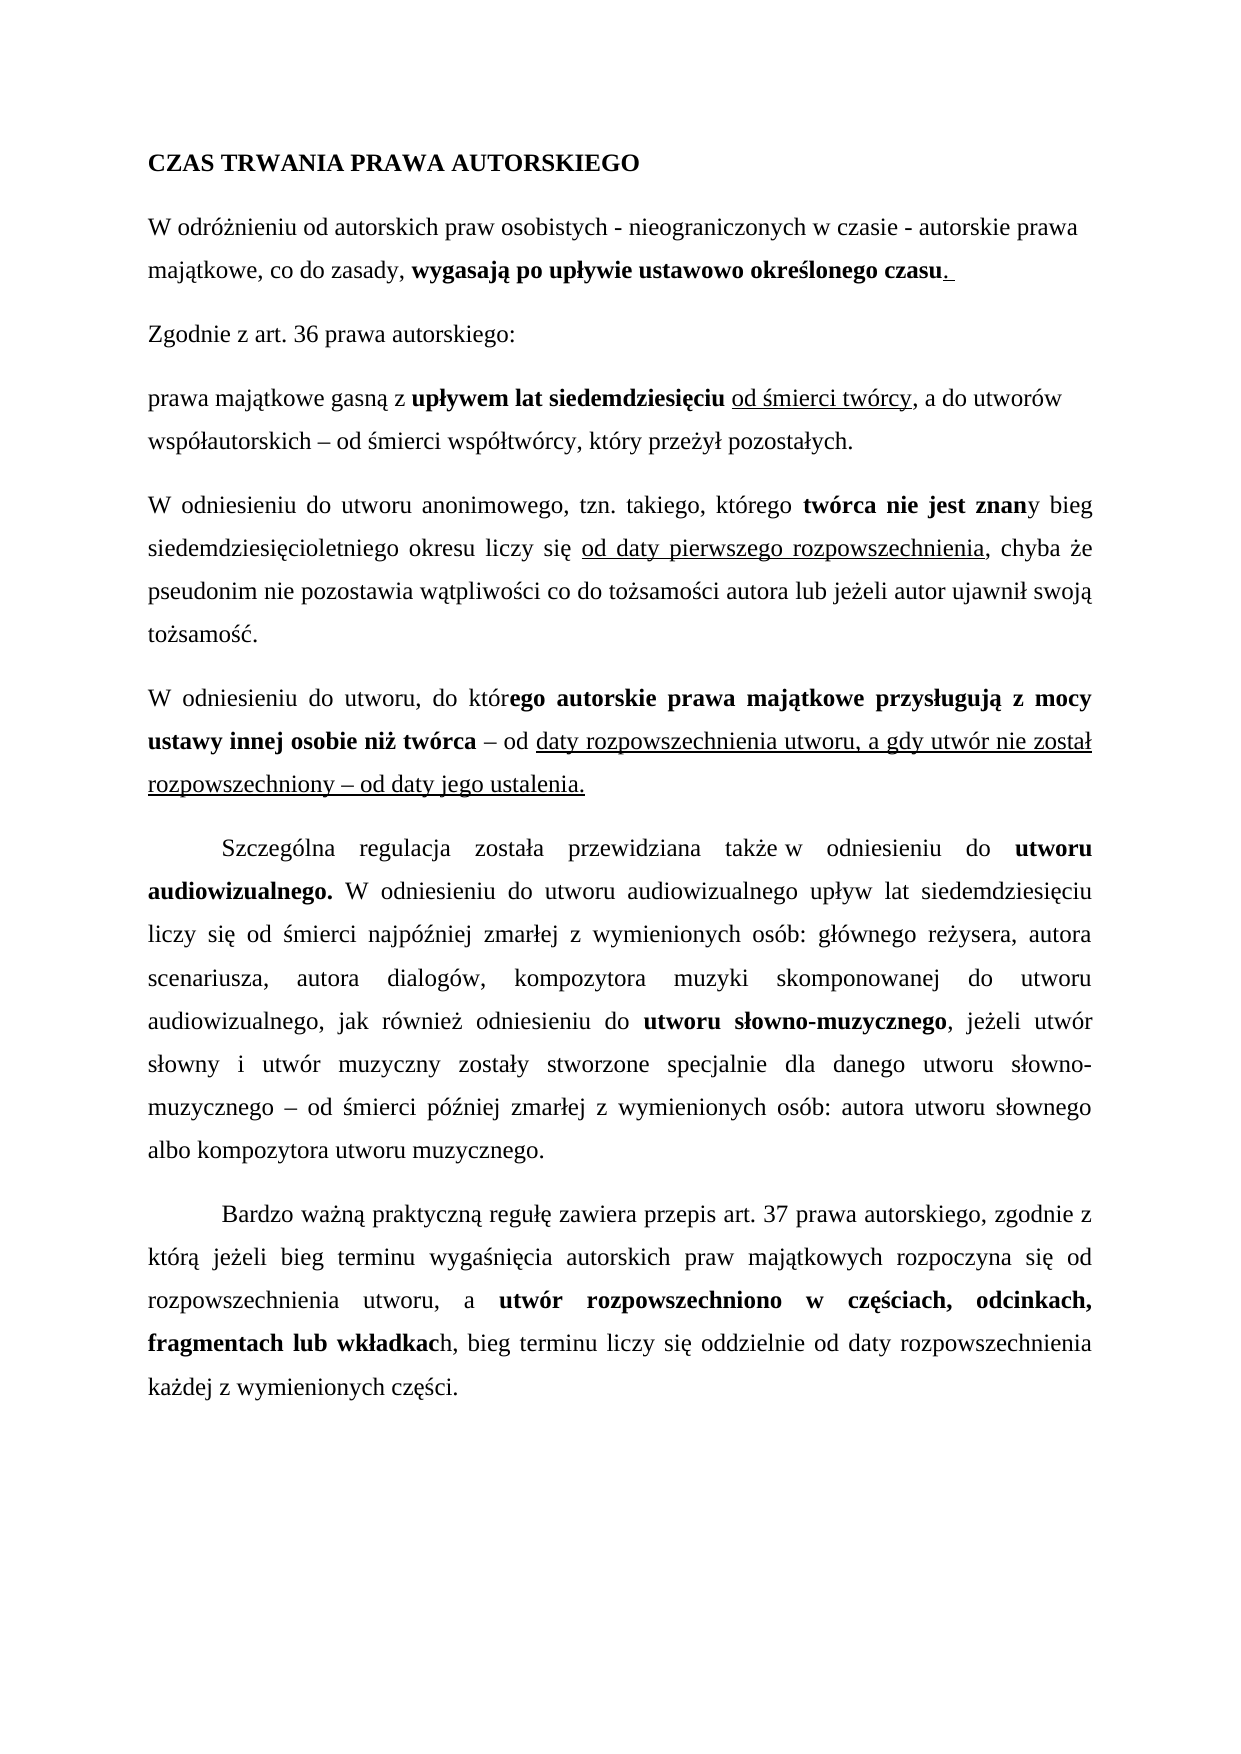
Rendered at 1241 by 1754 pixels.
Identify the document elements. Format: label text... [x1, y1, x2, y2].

text W odniesieniu do utworu, do którego autorskie prawa majątkowe przysługują z mocy ustawy innej osobie niż twórca – od daty rozpowszechnienia utworu, a gdy utwór nie został rozpowszechniony – od daty jego ustalenia. [148, 683, 1093, 798]
text W odróżnieniu od autorskich praw osobistych - nieograniczonych w czasie - autorskie prawa majątkowe, co do zasady, wygasają po upływie ustawowo określonego czasu. [148, 212, 1093, 283]
text Szczególna regulacja została przewidziana także w odniesieniu do utworu audiowizualnego. W odniesieniu do utworu audiowizualnego upływ lat siedemdziesięciu liczy się od śmierci najpóźniej zmarłej z wymienionych osób: głównego reżysera, autora scenariusza, autora dialogów, kompozytora muzyki skomponowanej do utworu audiowizualnego, jak również odniesieniu do utworu słowno-muzycznego, jeżeli utwór słowny i utwór muzyczny zostały stworzone specjalnie dla danego utworu słowno-muzycznego – od śmierci później zmarłej z wymienionych osób: autora utworu słownego albo kompozytora utworu muzycznego. [148, 833, 1093, 1164]
text prawa majątkowe gasną z upływem lat siedemdziesięciu od śmierci twórcy, a do utworów współautorskich – od śmierci współtwórcy, który przeżył pozostałych. [148, 383, 1093, 454]
text Zgodnie z art. 36 prawa autorskiego: [148, 319, 1093, 347]
text Bardzo ważną praktyczną regułę zawiera przepis art. 37 prawa autorskiego, zgodnie z którą jeżeli bieg terminu wygaśnięcia autorskich praw majątkowych rozpoczyna się od rozpowszechnienia utworu, a utwór rozpowszechniono w częściach, odcinkach, fragmentach lub wkładkach, bieg terminu liczy się oddzielnie od daty rozpowszechnienia każdej z wymienionych części. [148, 1199, 1093, 1400]
text CZAS TRWANIA PRAWA AUTORSKIEGO [148, 148, 1093, 176]
text W odniesieniu do utworu anonimowego, tzn. takiego, którego twórca nie jest znany bieg siedemdziesięcioletniego okresu liczy się od daty pierwszego rozpowszechnienia, chyba że pseudonim nie pozostawia wątpliwości co do tożsamości autora lub jeżeli autor ujawnił swoją tożsamość. [148, 490, 1093, 648]
